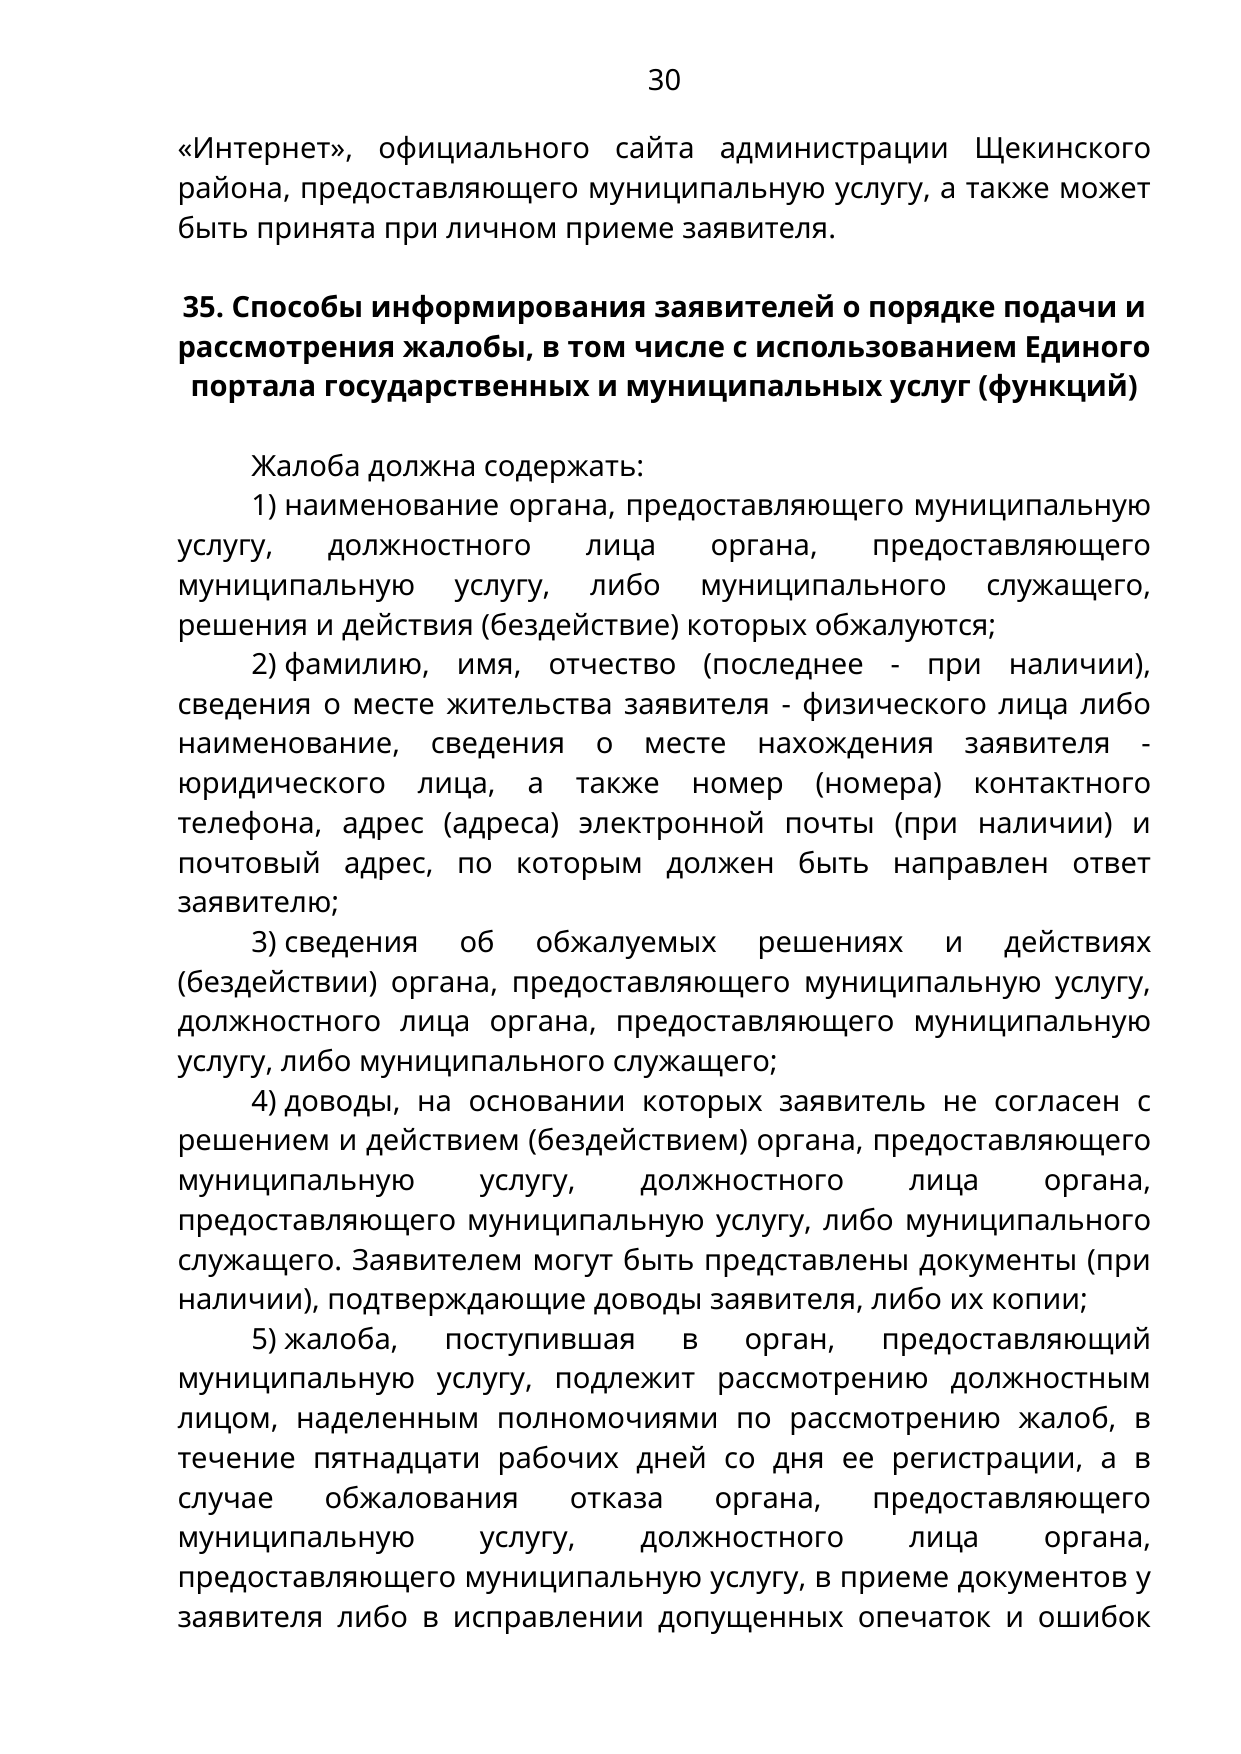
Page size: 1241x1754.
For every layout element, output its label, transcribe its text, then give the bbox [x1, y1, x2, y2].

text 4) доводы, на основании которых заявитель не согласен с решением и действием (бездействием) органа, предоставляющего муниципальную услугу, должностного лица органа, предоставляющего муниципальную услугу, либо муниципального служащего. Заявителем могут быть представлены документы (при наличии), подтверждающие доводы заявителя, либо их копии; [177, 1080, 1152, 1318]
text 1) наименование органа, предоставляющего муниципальную услугу, должностного лица органа, предоставляющего муниципальную услугу, либо муниципального служащего, решения и действия (бездействие) которых обжалуются; [177, 485, 1152, 643]
text Жалоба должна содержать: [177, 445, 1152, 485]
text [177, 1318, 1152, 1636]
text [177, 127, 1152, 247]
text 3) сведения об обжалуемых решениях и действиях (бездействии) органа, предоставляющего муниципальную услугу, должностного лица органа, предоставляющего муниципальную услугу, либо муниципального служащего; [177, 921, 1152, 1080]
text 35. Способы информирования заявителей о порядке подачи и рассмотрения жалобы, в том числе с использованием Единого портала государственных и муниципальных услуг (функций) [177, 286, 1152, 405]
text 2) фамилию, имя, отчество (последнее - при наличии), сведения о месте жительства заявителя - физического лица либо наименование, сведения о месте нахождения заявителя - юридического лица, а также номер (номера) контактного телефона, адрес (адреса) электронной почты (при наличии) и почтовый адрес, по которым должен быть направлен ответ заявителю; [177, 643, 1152, 921]
